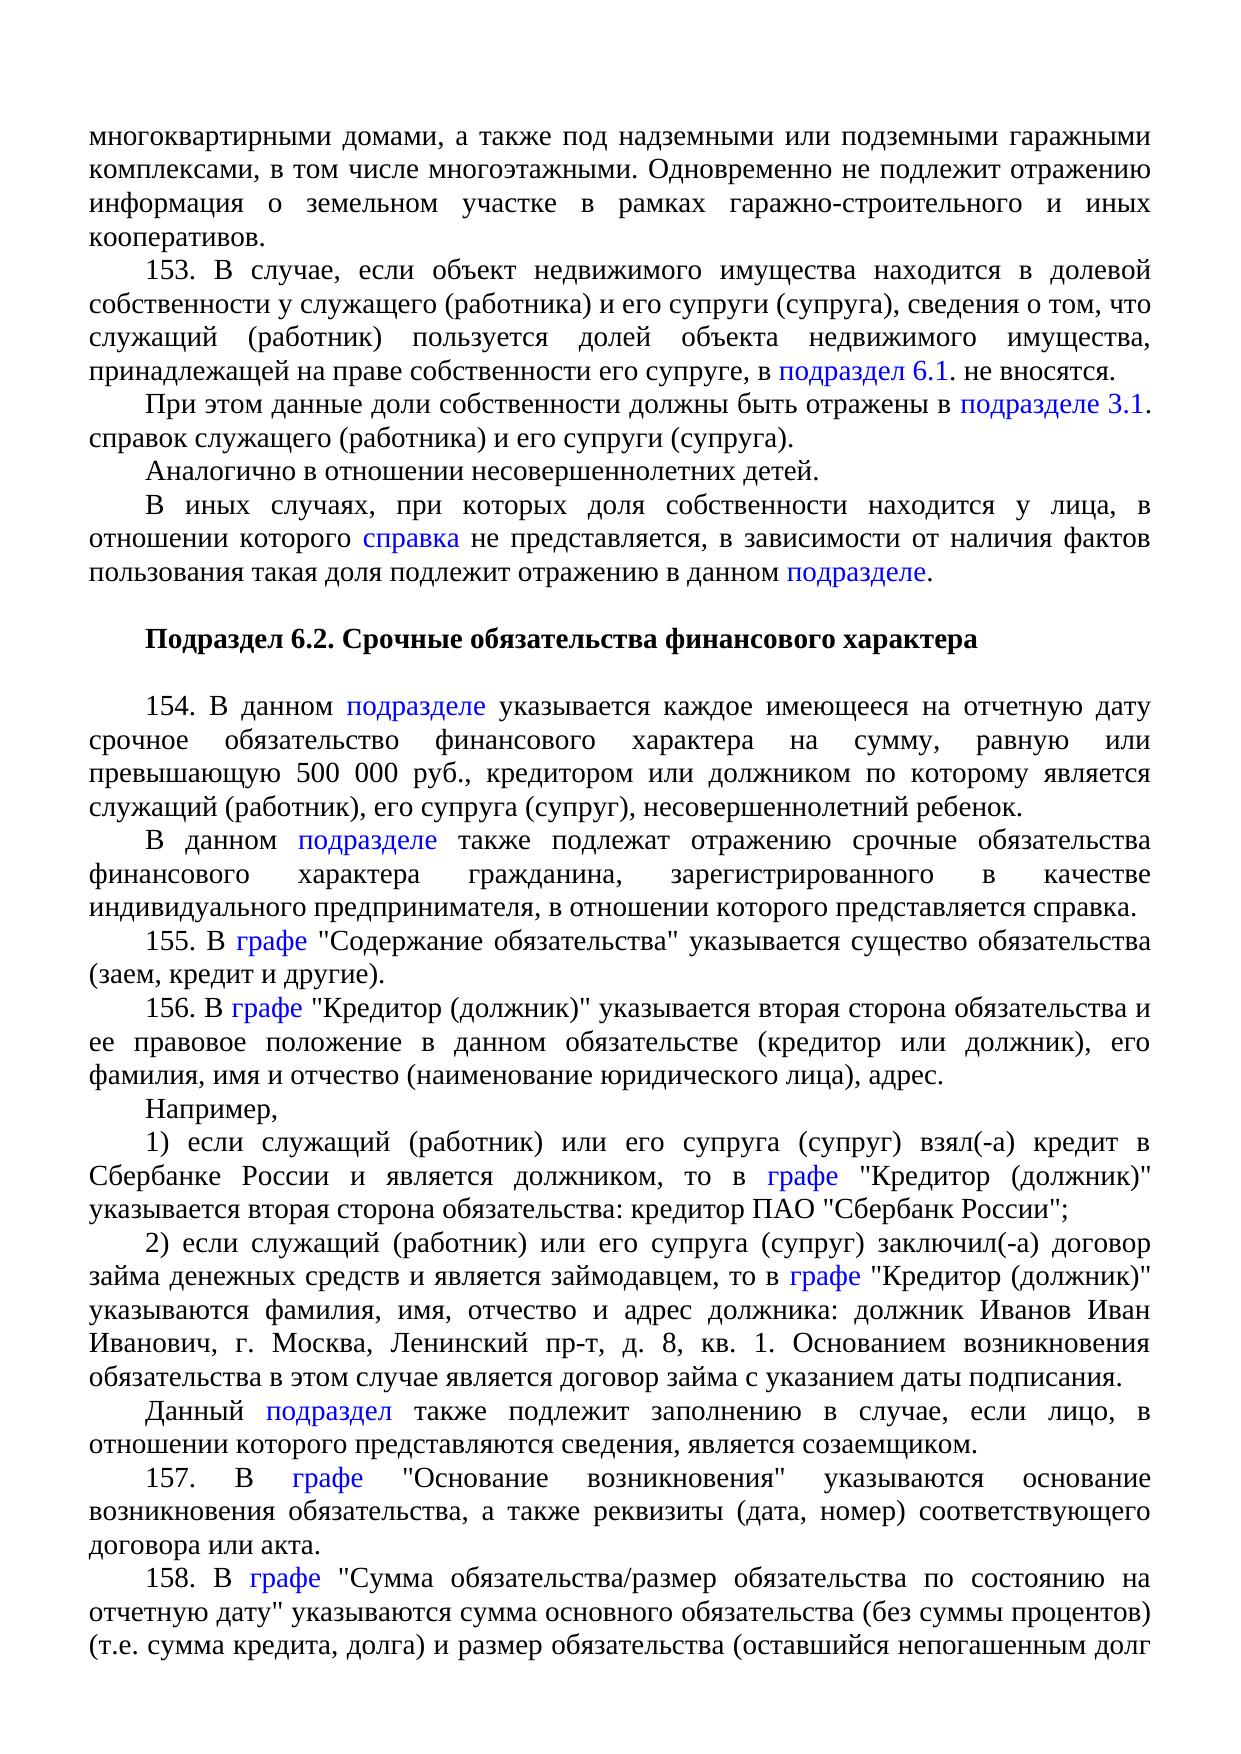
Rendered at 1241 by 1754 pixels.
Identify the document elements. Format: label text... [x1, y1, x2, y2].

text 156. В графе "Кредитор (должник)" указывается вторая сторона обязательства и ее правовое положение в данном обязательстве (кредитор или должник), его фамилия, имя и отчество (наименование юридического лица), адрес. [89, 990, 1152, 1091]
title Подраздел 6.2. Срочные обязательства финансового характера [89, 621, 1152, 655]
text 153. В случае, если объект недвижимого имущества находится в долевой собственности у служащего (работника) и его супруги (супруга), сведения о том, что служащий (работник) пользуется долей объекта недвижимого имущества, принадлежащей на праве собственности его супруге, в подраздел 6.1. не вносятся. [89, 252, 1152, 386]
text 2) если служащий (работник) или его супруга (супруг) заключил(-а) договор займа денежных средств и является займодавцем, то в графе "Кредитор (должник)" указываются фамилия, имя, отчество и адрес должника: должник Иванов Иван Иванович, г. Москва, Ленинский пр-т, д. 8, кв. 1. Основанием возникновения обязательства в этом случае является договор займа с указанием даты подписания. [89, 1225, 1152, 1393]
text 157. В графе "Основание возникновения" указываются основание возникновения обязательства, а также реквизиты (дата, номер) соответствующего договора или акта. [89, 1460, 1152, 1560]
text В иных случаях, при которых доля собственности находится у лица, в отношении которого справка не представляется, в зависимости от наличия фактов пользования такая доля подлежит отражению в данном подразделе. [89, 487, 1152, 588]
text 155. В графе "Содержание обязательства" указывается существо обязательства (заем, кредит и другие). [89, 923, 1152, 990]
text 1) если служащий (работник) или его супруга (супруг) взял(-а) кредит в Сбербанке России и является должником, то в графе "Кредитор (должник)" указывается вторая сторона обязательства: кредитор ПАО "Сбербанк России"; [89, 1124, 1152, 1225]
text В данном подразделе также подлежат отражению срочные обязательства финансового характера гражданина, зарегистрированного в качестве индивидуального предпринимателя, в отношении которого представляется справка. [89, 822, 1152, 923]
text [89, 118, 1152, 252]
text Например, [89, 1091, 1152, 1124]
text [89, 1560, 1152, 1661]
text Аналогично в отношении несовершеннолетних детей. [89, 453, 1152, 487]
text Данный подраздел также подлежит заполнению в случае, если лицо, в отношении которого представляются сведения, является созаемщиком. [89, 1393, 1152, 1460]
text 154. В данном подразделе указывается каждое имеющееся на отчетную дату срочное обязательство финансового характера на сумму, равную или превышающую 500 000 руб., кредитором или должником по которому является служащий (работник), его супруга (супруг), несовершеннолетний ребенок. [89, 688, 1152, 822]
text При этом данные доли собственности должны быть отражены в подразделе 3.1. справок служащего (работника) и его супруги (супруга). [89, 386, 1152, 453]
